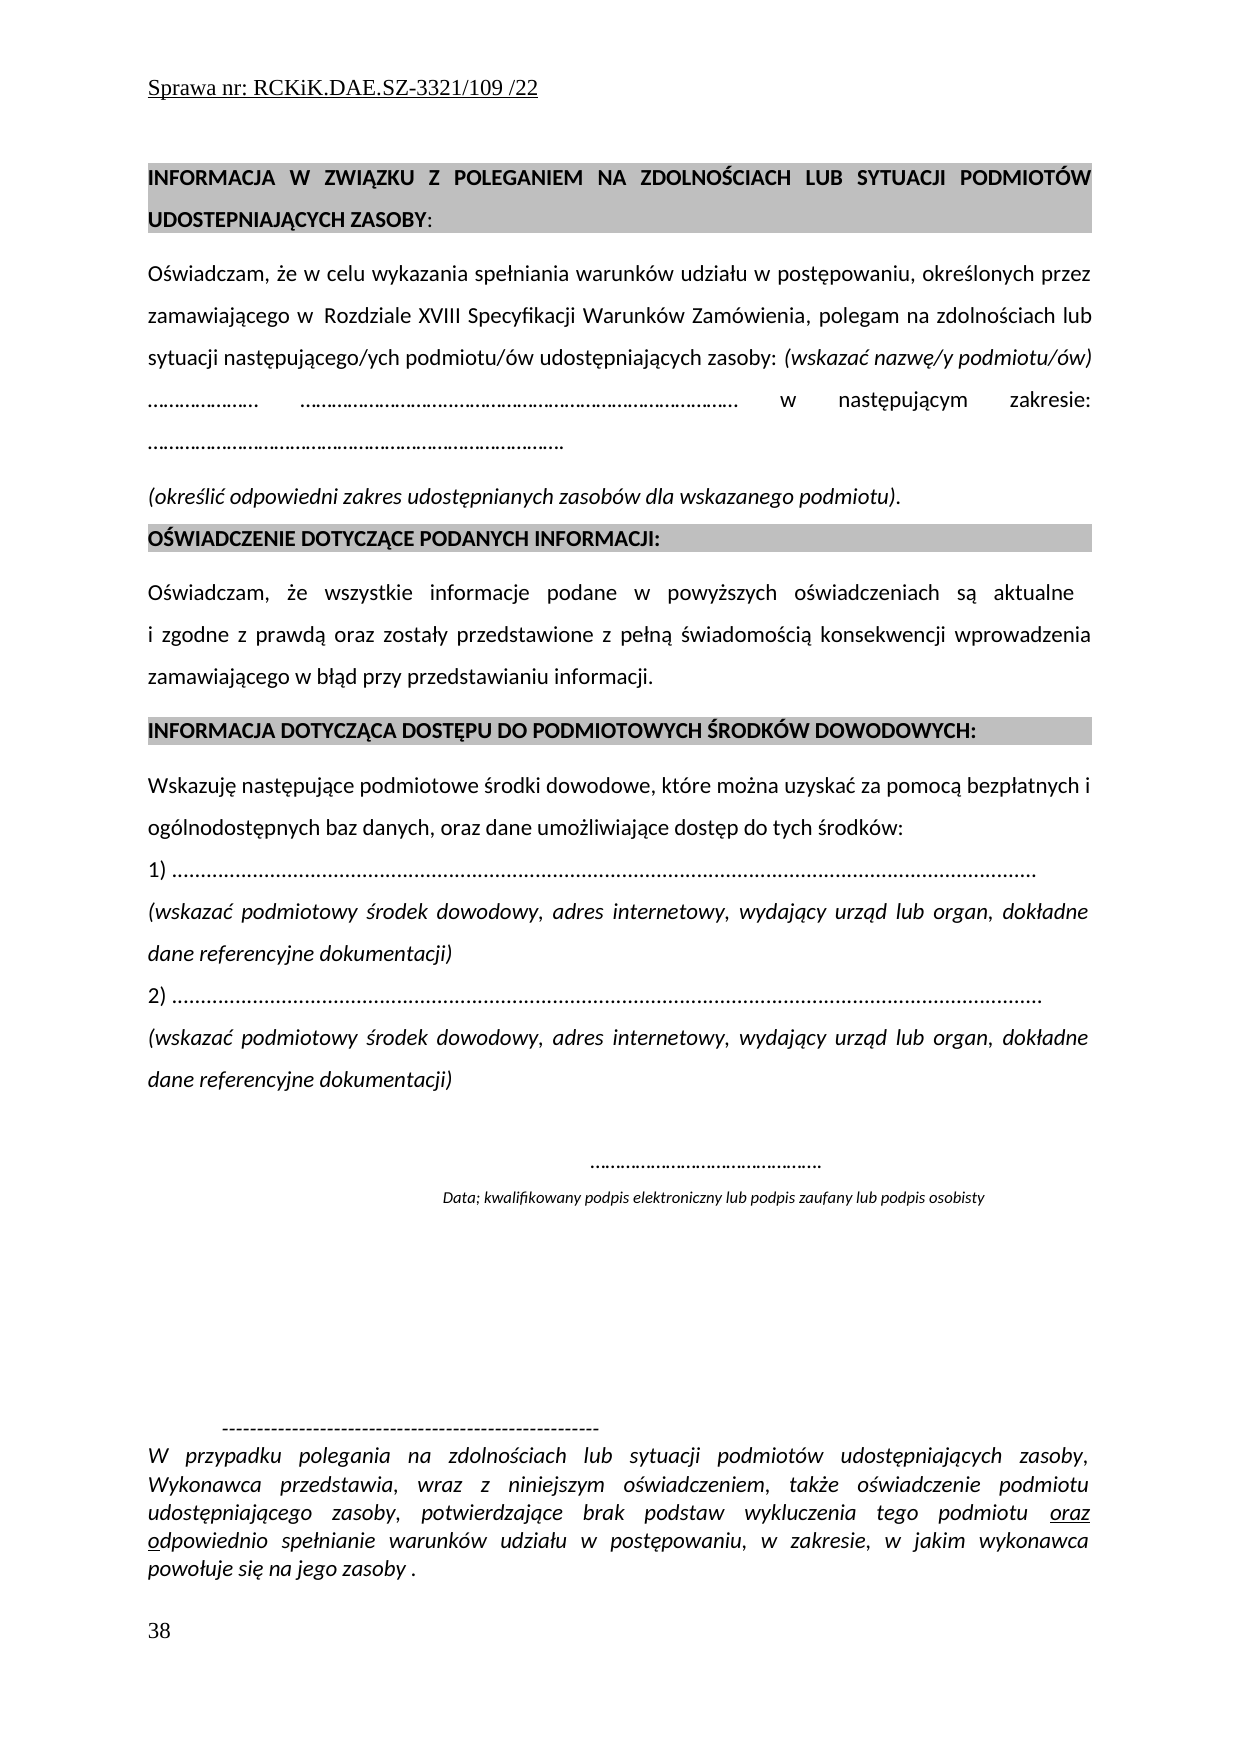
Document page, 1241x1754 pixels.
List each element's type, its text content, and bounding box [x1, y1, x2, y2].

text Oświadczam, że w celu wykazania spełniania warunków udziału w postępowaniu, określonych przez zamawiającego w Rozdziale XVIII Specyfikacji Warunków Zamówienia, polegam na zdolnościach lub sytuacji następującego/ych podmiotu/ów udostępniających zasoby: (wskazać nazwę/y podmiotu/ów)………………… ………………………..……………………………………………… w następującym zakresie: ……………………………………………………………………. [148, 259, 1092, 455]
text INFORMACJA W ZWIĄZKU Z POLEGANIEM NA ZDOLNOŚCIACH LUB SYTUACJI PODMIOTÓW UDOSTEPNIAJĄCYCH ZASOBY: [148, 163, 1092, 233]
text Data; kwalifikowany podpis elektroniczny lub podpis zaufany lub podpis osobisty [148, 1187, 1092, 1207]
text (wskazać podmiotowy środek dowodowy, adres internetowy, wydający urząd lub organ, dokładne dane referencyjne dokumentacji) [148, 1023, 1092, 1093]
text INFORMACJA DOTYCZĄCA DOSTĘPU DO PODMIOTOWYCH ŚRODKÓW DOWODOWYCH: [148, 717, 1092, 745]
text ------------------------------------------------------ [148, 1414, 1092, 1442]
text 2) ....................................................................................................................................................... [148, 981, 1092, 1009]
text ………………………………………. [148, 1147, 1092, 1174]
text OŚWIADCZENIE DOTYCZĄCE PODANYCH INFORMACJI: [148, 524, 1092, 552]
text (wskazać podmiotowy środek dowodowy, adres internetowy, wydający urząd lub organ, dokładne dane referencyjne dokumentacji) [148, 897, 1092, 967]
text Wskazuję następujące podmiotowe środki dowodowe, które można uzyskać za pomocą bezpłatnych i ogólnodostępnych baz danych, oraz dane umożliwiające dostęp do tych środków: [148, 771, 1092, 841]
text (określić odpowiedni zakres udostępnianych zasobów dla wskazanego podmiotu). [148, 482, 1092, 510]
text Oświadczam, że wszystkie informacje podane w powyższych oświadczeniach są aktualne i zgodne z prawdą oraz zostały przedstawione z pełną świadomością konsekwencji wprowadzenia zamawiającego w błąd przy przedstawianiu informacji. [148, 578, 1092, 690]
text W przypadku polegania na zdolnościach lub sytuacji podmiotów udostępniających zasoby, Wykonawca przedstawia, wraz z niniejszym oświadczeniem, także oświadczenie podmiotu udostępniającego zasoby, potwierdzające brak podstaw wykluczenia tego podmiotu oraz odpowiednio spełnianie warunków udziału w postępowaniu, w zakresie, w jakim wykonawca powołuje się na jego zasoby . [148, 1442, 1092, 1582]
text 1) ...................................................................................................................................................... [148, 855, 1092, 883]
